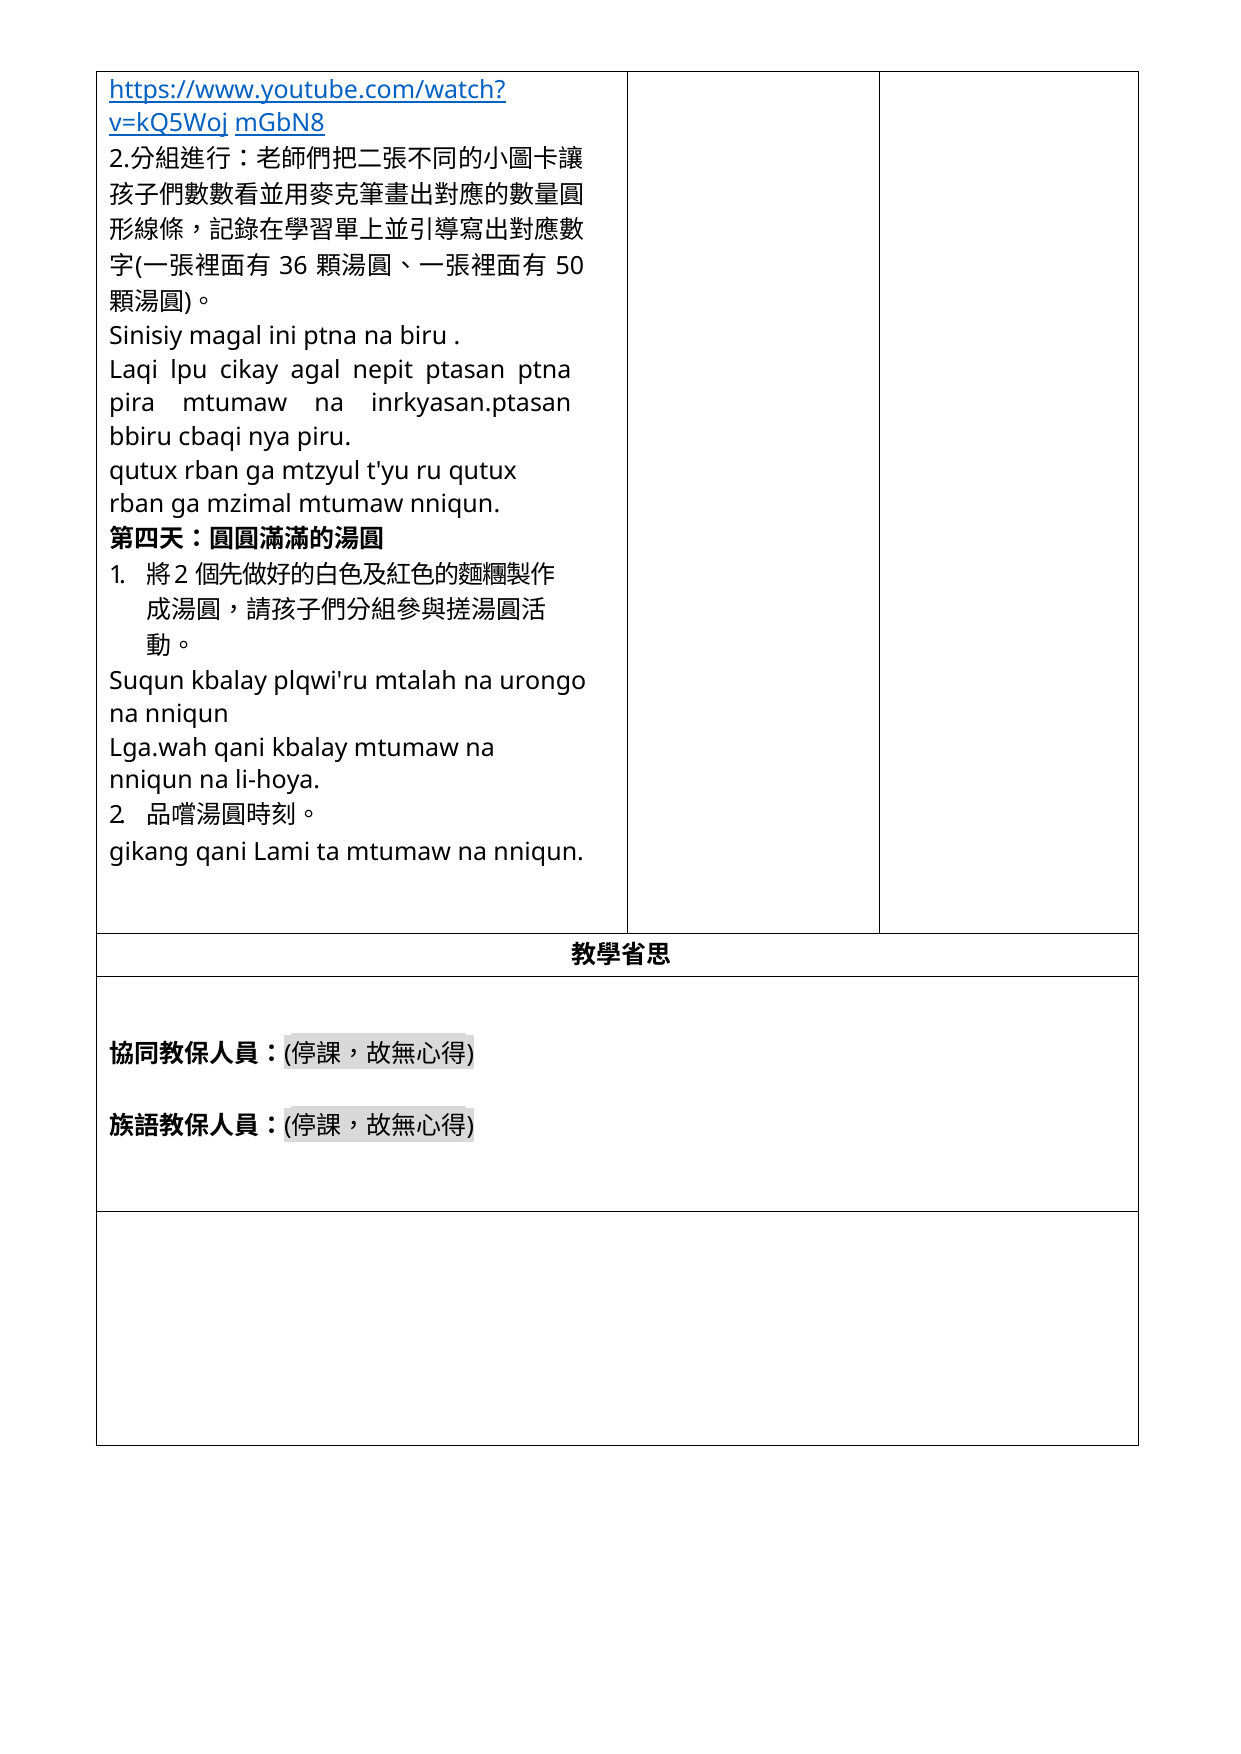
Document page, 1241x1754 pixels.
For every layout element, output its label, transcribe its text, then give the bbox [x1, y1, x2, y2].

table_cell 教學省思 [97, 934, 1138, 976]
table_header [628, 72, 879, 933]
table_header [880, 72, 1138, 933]
table_cell [97, 1212, 1138, 1445]
table_cell 協同教保人員：(停課，故無心得) 族語教保人員：(停課，故無心得) [97, 977, 1138, 1211]
table_header https://www.youtube.com/watch?v=kQ5Woj mGbN8 2.分組進行：老師們把二張不同的小圖卡讓孩子們數數看並用麥克筆畫出對應的數量圓形線條，記錄在學習單上並引導寫出對應數字(一張裡面有 36 顆湯圓、一張裡面有 50 顆湯圓)。 Sinisiy magal ini ptna na biru . Laqi lpu cikay agal nepit ptasan ptna pira mtumaw na inrkyasan.ptasan bbiru cbaqi nya piru. qutux rban ga mtzyul t'yu ru qutux rban ga mzimal mtumaw nniqun. 第四天：圓圓滿滿的湯圓 將 2 個先做好的白色及紅色的麵糰製作成湯圓，請孩子們分組參與搓湯圓活動。 Suqun kbalay plqwi'ru mtalah na urongo na nniqun Lga.wah qani kbalay mtumaw na nniqun na li-hoya. 品嚐湯圓時刻。 gikang qani Lami ta mtumaw na nniqun. [97, 72, 627, 933]
